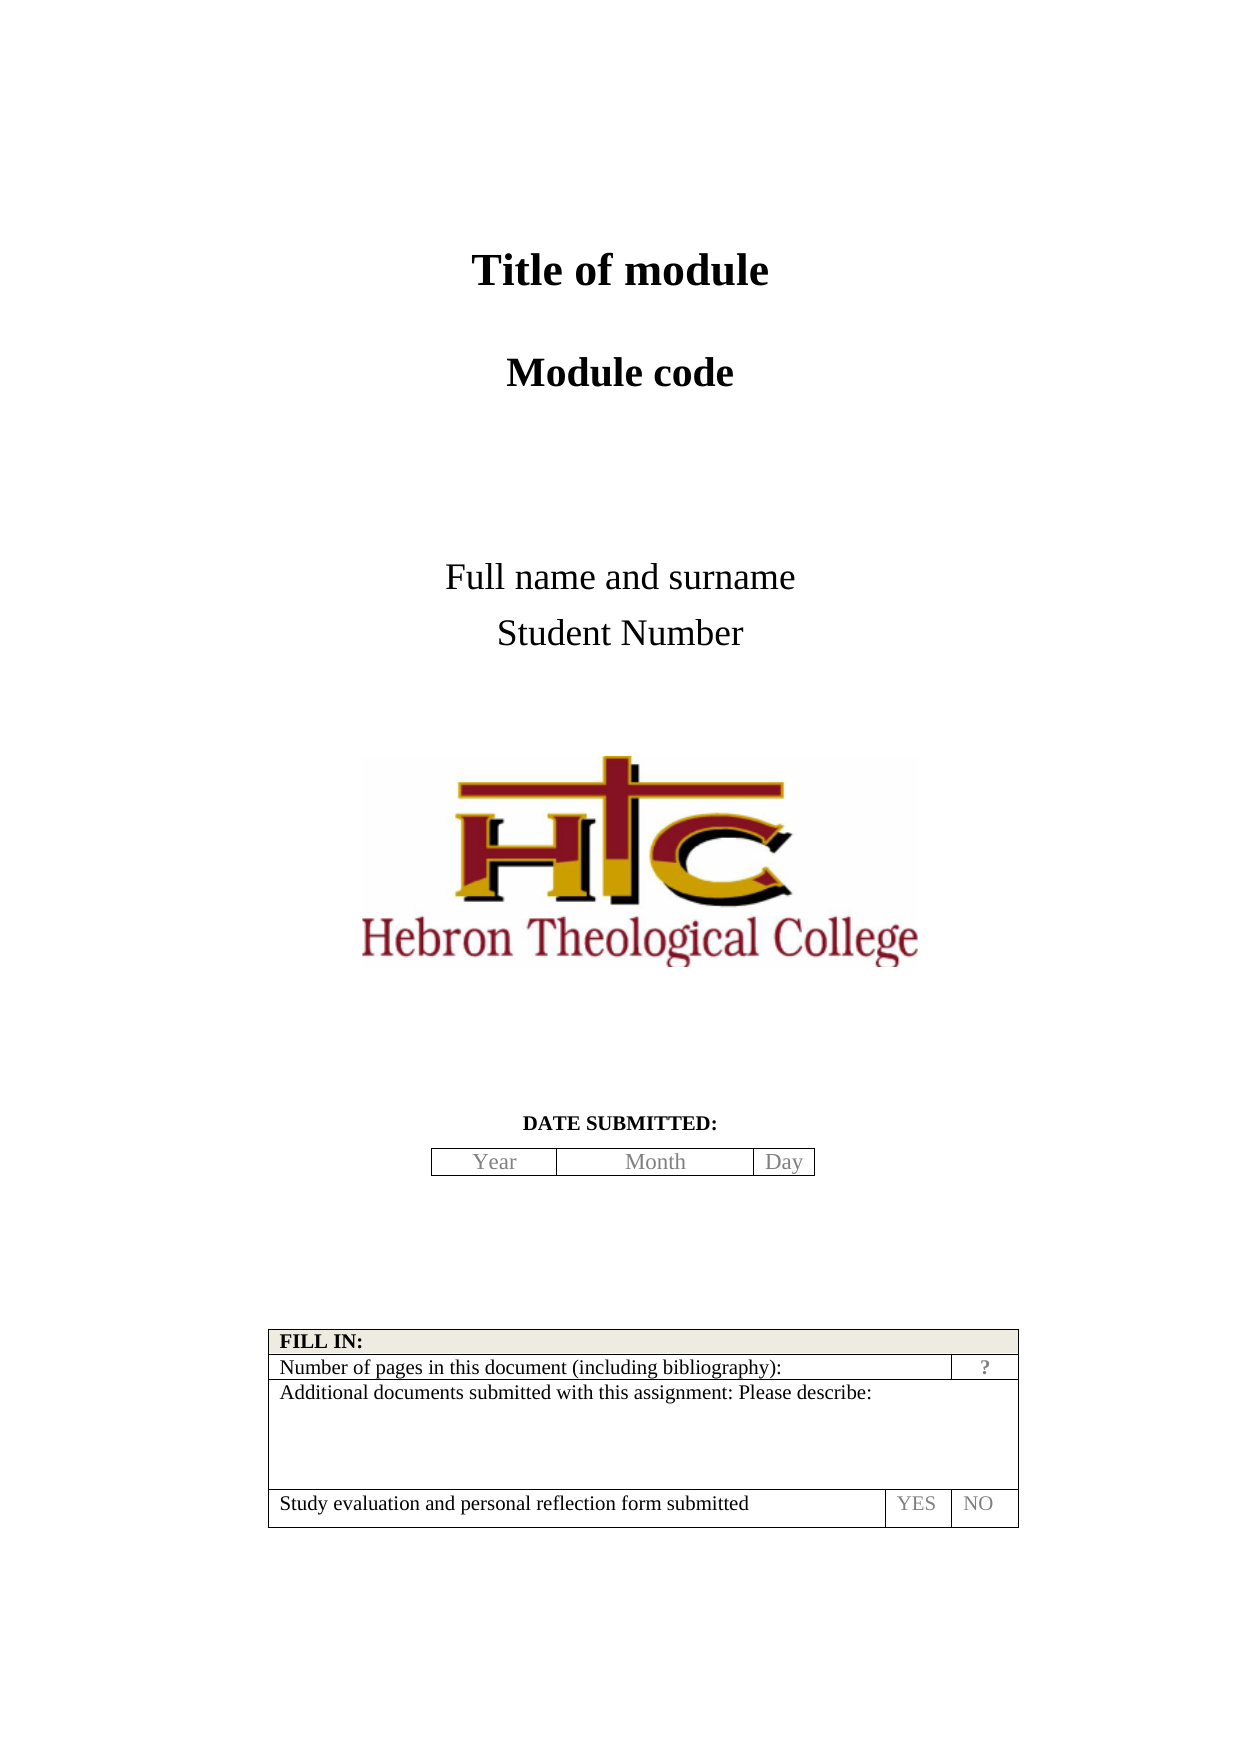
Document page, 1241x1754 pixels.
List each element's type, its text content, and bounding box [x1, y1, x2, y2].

table_cell Study evaluation and personal reflection form submitted [269, 1490, 885, 1527]
table_cell ? [952, 1355, 1018, 1379]
text Full name and surname [150, 554, 1090, 598]
table_header Month [557, 1149, 753, 1175]
text DATE SUBMITTED: [150, 1111, 1090, 1135]
text Module code [150, 347, 1090, 395]
picture [362, 756, 918, 966]
table_cell Additional documents submitted with this assignment: Please describe: [269, 1380, 1018, 1489]
table_cell Number of pages in this document (including bibliography): [269, 1355, 951, 1379]
table_cell YES [886, 1490, 951, 1527]
text Title of module [150, 242, 1090, 295]
text Student Number [150, 610, 1090, 653]
table_header Year [432, 1149, 556, 1175]
table_cell NO [952, 1490, 1018, 1527]
table_header FILL IN: [269, 1330, 1018, 1353]
table_header Day [754, 1149, 814, 1175]
